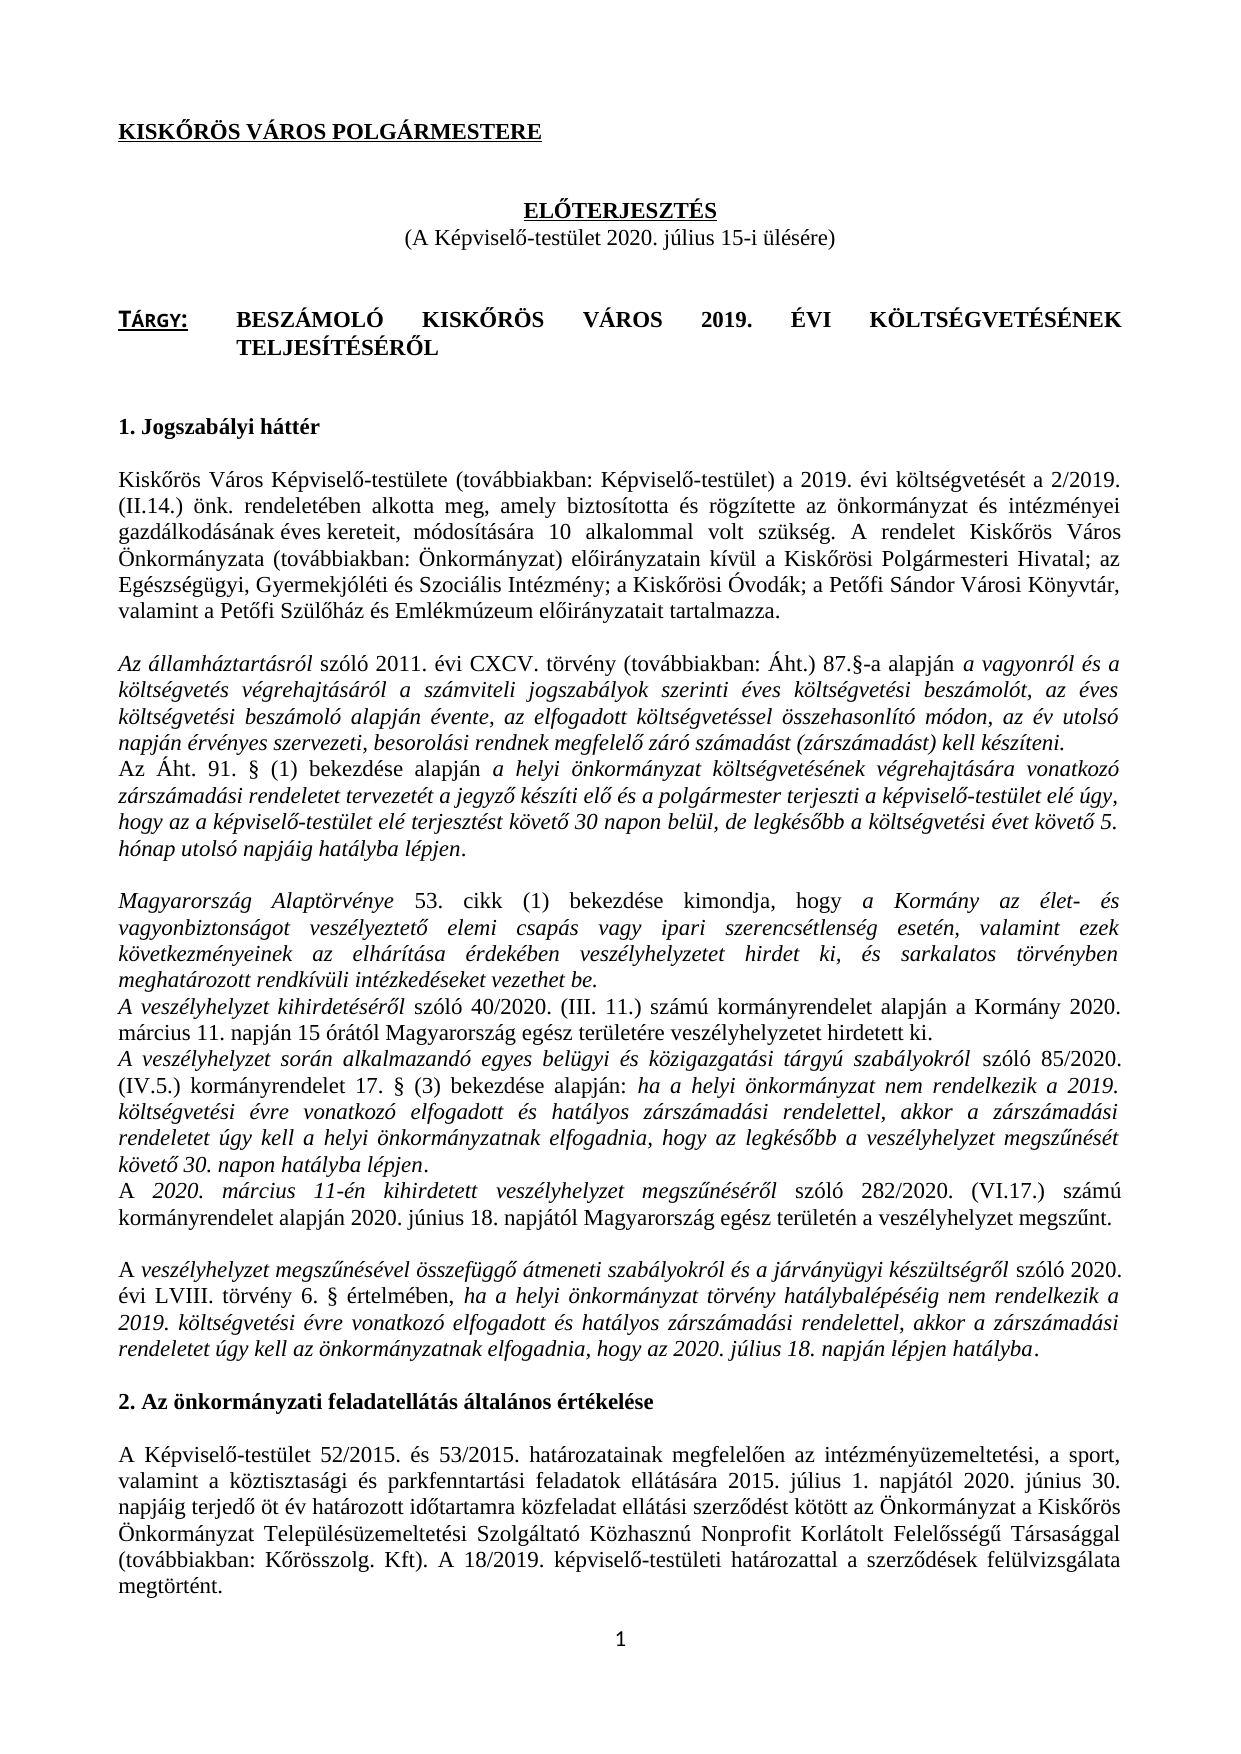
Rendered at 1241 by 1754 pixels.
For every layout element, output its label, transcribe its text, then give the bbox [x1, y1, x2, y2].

text (A Képviselő-testület 2020. július 15-i ülésére) [118, 223, 1122, 250]
text A veszélyhelyzet során alkalmazandó egyes belügyi és közigazgatási tárgyú szabályokról szóló 85/2020. (IV.5.) kormányrendelet 17. § (3) bekezdése alapján: ha a helyi önkormányzat nem rendelkezik a 2019. költségvetési évre vonatkozó elfogadott és hatályos zárszámadási rendelettel, akkor a zárszámadási rendeletet úgy kell a helyi önkormányzatnak elfogadnia, hogy az legkésőbb a veszélyhelyzet megszűnését követő 30. napon hatályba lépjen. [118, 1045, 1122, 1177]
text 1. Jogszabályi háttér [118, 413, 1122, 439]
text Az Áht. 91. § (1) bekezdése alapján a helyi önkormányzat költségvetésének végrehajtására vonatkozó zárszámadási rendeletet tervezetét a jegyző készíti elő és a polgármester terjeszti a képviselő-testület elé úgy, hogy az a képviselő-testület elé terjesztést követő 30 napon belül, de legkésőbb a költségvetési évet követő 5. hónap utolsó napjáig hatályba lépjen. [118, 756, 1122, 861]
text Tárgy: BESZÁMOLÓ KISKŐRÖS VÁROS 2019. ÉVI KÖLTSÉGVETÉSÉNEK TELJESÍTÉSÉRŐL [118, 303, 1122, 360]
text ELŐTERJESZTÉS [118, 197, 1122, 223]
text Magyarország Alaptörvénye 53. cikk (1) bekezdése kimondja, hogy a Kormány az élet- és vagyonbiztonságot veszélyeztető elemi csapás vagy ipari szerencsétlenség esetén, valamint ezek következményeinek az elhárítása érdekében veszélyhelyzetet hirdet ki, és sarkalatos törvényben meghatározott rendkívüli intézkedéseket vezethet be. [118, 887, 1122, 993]
text Kiskőrös Város Képviselő-testülete (továbbiakban: Képviselő-testület) a 2019. évi költségvetését a 2/2019. (II.14.) önk. rendeletében alkotta meg, amely biztosította és rögzítette az önkormányzat és intézményei gazdálkodásának éves kereteit, módosítására 10 alkalommal volt szükség. A rendelet Kiskőrös Város Önkormányzata (továbbiakban: Önkormányzat) előirányzatain kívül a Kiskőrösi Polgármesteri Hivatal; az Egészségügyi, Gyermekjóléti és Szociális Intézmény; a Kiskőrösi Óvodák; a Petőfi Sándor Városi Könyvtár, valamint a Petőfi Szülőház és Emlékmúzeum előirányzatait tartalmazza. [118, 466, 1122, 624]
text 2. Az önkormányzati feladatellátás általános értékelése [118, 1388, 1122, 1414]
text Az államháztartásról szóló 2011. évi CXCV. törvény (továbbiakban: Áht.) 87.§-a alapján a vagyonról és a költségvetés végrehajtásáról a számviteli jogszabályok szerinti éves költségvetési beszámolót, az éves költségvetési beszámoló alapján évente, az elfogadott költségvetéssel összehasonlító módon, az év utolsó napján érvényes szervezeti, besorolási rendnek megfelelő záró számadást (zárszámadást) kell készíteni. [118, 650, 1122, 756]
text A veszélyhelyzet megszűnésével összefüggő átmeneti szabályokról és a járványügyi készültségről szóló 2020. évi LVIII. törvény 6. § értelmében, ha a helyi önkormányzat törvény hatálybalépéséig nem rendelkezik a 2019. költségvetési évre vonatkozó elfogadott és hatályos zárszámadási rendelettel, akkor a zárszámadási rendeletet úgy kell az önkormányzatnak elfogadnia, hogy az 2020. július 18. napján lépjen hatályba. [118, 1256, 1122, 1362]
text KISKŐRÖS VÁROS POLGÁRMESTERE [118, 118, 1122, 144]
text A Képviselő-testület 52/2015. és 53/2015. határozatainak megfelelően az intézményüzemeltetési, a sport, valamint a köztisztasági és parkfenntartási feladatok ellátására 2015. július 1. napjától 2020. június 30. napjáig terjedő öt év határozott időtartamra közfeladat ellátási szerződést kötött az Önkormányzat a Kiskőrös Önkormányzat Településüzemeltetési Szolgáltató Közhasznú Nonprofit Korlátolt Felelősségű Társasággal (továbbiakban: Kőrösszolg. Kft). A 18/2019. képviselő-testületi határozattal a szerződések felülvizsgálata megtörtént. [118, 1441, 1122, 1599]
text A veszélyhelyzet kihirdetéséről szóló 40/2020. (III. 11.) számú kormányrendelet alapján a Kormány 2020. március 11. napján 15 órától Magyarország egész területére veszélyhelyzetet hirdetett ki. [118, 993, 1122, 1045]
text A 2020. március 11-én kihirdetett veszélyhelyzet megszűnéséről szóló 282/2020. (VI.17.) számú kormányrendelet alapján 2020. június 18. napjától Magyarország egész területén a veszélyhelyzet megszűnt. [118, 1177, 1122, 1230]
